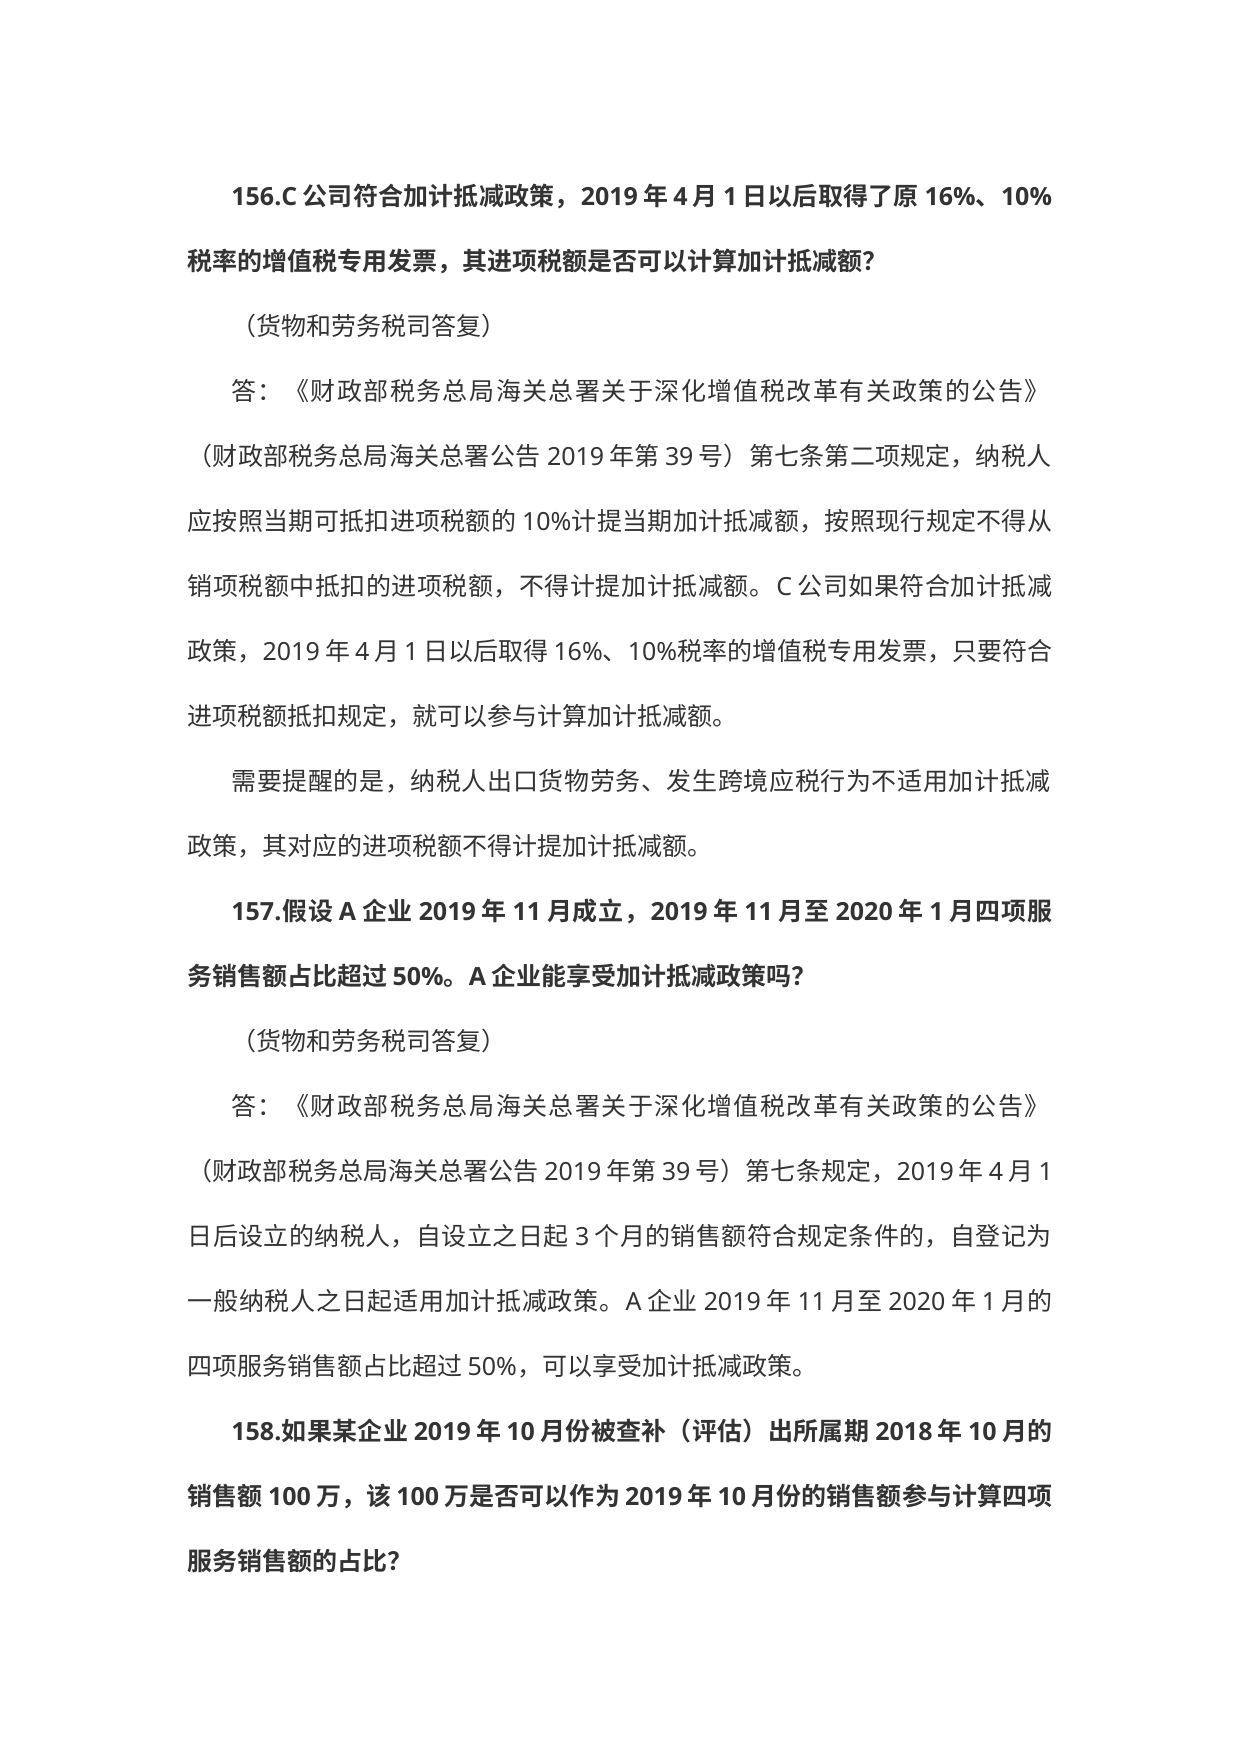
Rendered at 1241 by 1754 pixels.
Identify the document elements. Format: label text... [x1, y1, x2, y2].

text 答：《财政部税务总局海关总署关于深化增值税改革有关政策的公告》（财政部税务总局海关总署公告2019年第39号）第七条规定，2019年4月1日后设立的纳税人，自设立之日起3个月的销售额符合规定条件的，自登记为一般纳税人之日起适用加计抵减政策。A企业2019年11月至2020年1月的四项服务销售额占比超过50%，可以享受加计抵减政策。 [187, 1072, 1053, 1397]
text 157.假设A企业2019年11月成立，2019年11月至2020年1月四项服务销售额占比超过50%。A企业能享受加计抵减政策吗？ [187, 877, 1053, 1007]
text 需要提醒的是，纳税人出口货物劳务、发生跨境应税行为不适用加计抵减政策，其对应的进项税额不得计提加计抵减额。 [187, 747, 1053, 877]
text 158.如果某企业2019年10月份被查补（评估）出所属期2018年10月的销售额100万，该100万是否可以作为2019年10月份的销售额参与计算四项服务销售额的占比？ [187, 1397, 1053, 1592]
text 156.C公司符合加计抵减政策，2019年4月1日以后取得了原16%、10%税率的增值税专用发票，其进项税额是否可以计算加计抵减额？ [187, 162, 1053, 292]
text 答：《财政部税务总局海关总署关于深化增值税改革有关政策的公告》（财政部税务总局海关总署公告2019年第39号）第七条第二项规定，纳税人应按照当期可抵扣进项税额的10%计提当期加计抵减额，按照现行规定不得从销项税额中抵扣的进项税额，不得计提加计抵减额。C公司如果符合加计抵减政策，2019年4月1日以后取得16%、10%税率的增值税专用发票，只要符合进项税额抵扣规定，就可以参与计算加计抵减额。 [187, 357, 1053, 747]
text （货物和劳务税司答复） [187, 1007, 1053, 1072]
text （货物和劳务税司答复） [187, 292, 1053, 357]
